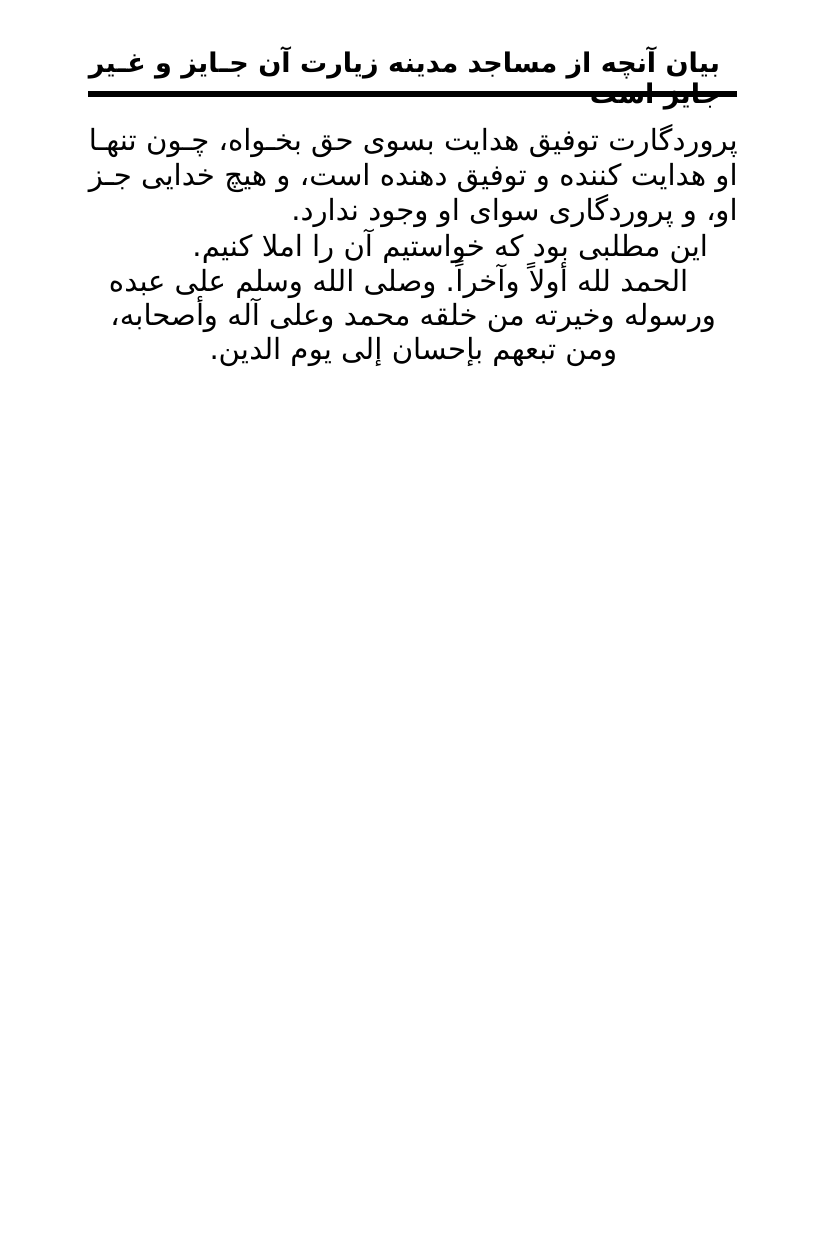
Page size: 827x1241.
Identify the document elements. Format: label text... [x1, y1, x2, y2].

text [89, 123, 738, 227]
text این مطلبی بود که خواستیم آن را املا کنیم. [89, 229, 738, 263]
text الحمد لله أولاً وآخراً. وصلى الله وسلم على عبده ورسوله وخيرته من خلقه محمد وعلى آله وأصحابه، ومن تبعهم بإحسان إلى يوم الدين. [89, 264, 738, 366]
